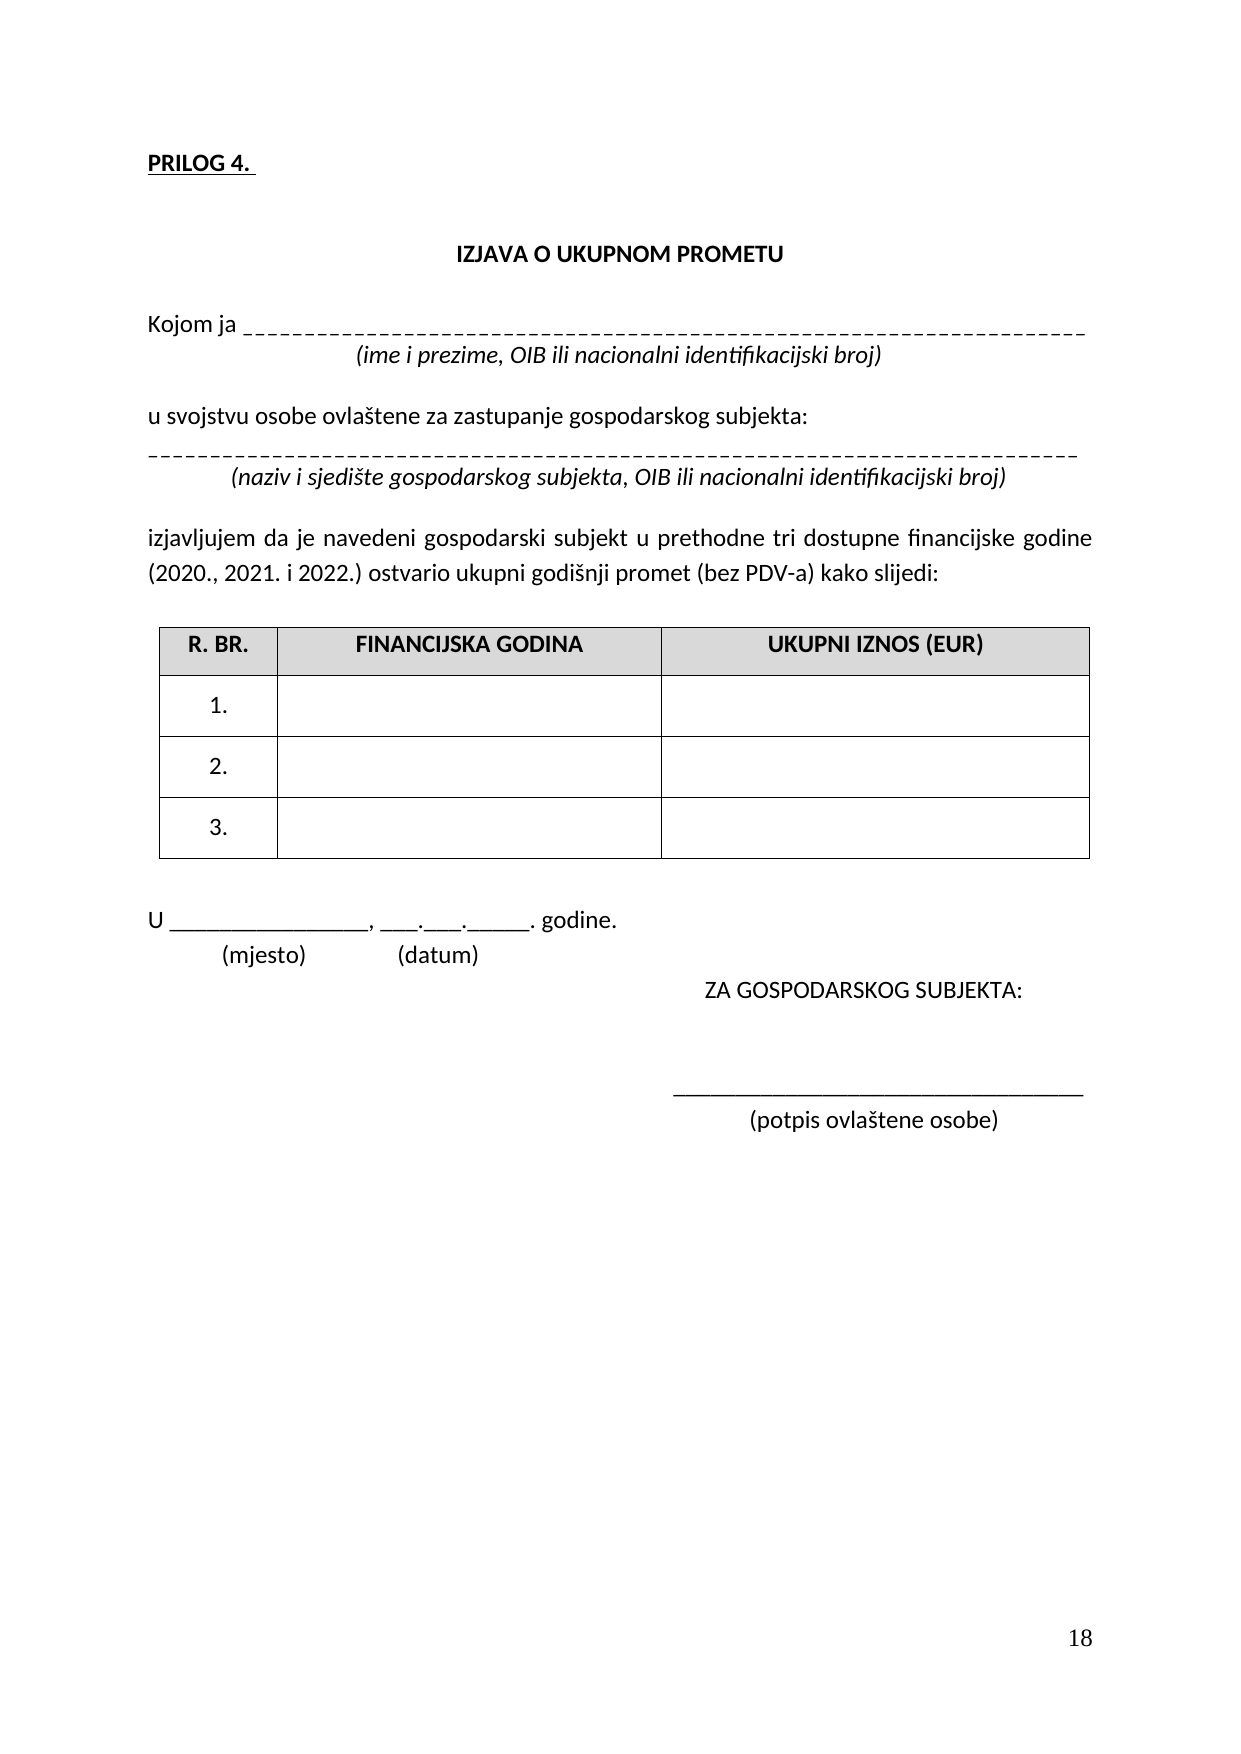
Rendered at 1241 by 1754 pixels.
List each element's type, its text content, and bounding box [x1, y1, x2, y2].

table_cell 3. [160, 798, 277, 858]
text PRILOG 4. [148, 148, 1093, 178]
table_cell [662, 676, 1089, 736]
text Kojom ja ____________________________________________________________________ [148, 308, 1093, 339]
table_cell 1. [160, 676, 277, 736]
text izjavljujem da je navedeni gospodarski subjekt u prethodne tri dostupne financijske godine (2020., 2021. i 2022.) ostvario ukupni godišnji promet (bez PDV-a) kako slijedi: [148, 522, 1093, 588]
text (naziv i sjedište gospodarskog subjekta, OIB ili nacionalni identifikacijski broj) [148, 461, 1093, 492]
text (ime i prezime, OIB ili nacionalni identifikacijski broj) [148, 339, 1093, 369]
text (mjesto) (datum) [148, 940, 1093, 970]
text u svojstvu osobe ovlaštene za zastupanje gospodarskog subjekta: [148, 400, 1093, 431]
text IZJAVA O UKUPNOM PROMETU [148, 238, 1093, 269]
text _________________________________ [664, 1070, 1093, 1100]
table_cell [278, 676, 661, 736]
text U ________________, ___.___._____. godine. [148, 905, 1093, 935]
text ___________________________________________________________________________ [148, 431, 1093, 461]
text ZA GOSPODARSKOG SUBJEKTA: [650, 975, 1078, 1005]
text (potpis ovlaštene osobe) [650, 1105, 1093, 1135]
table_header UKUPNI IZNOS (EUR) [662, 628, 1089, 675]
table_cell [662, 737, 1089, 797]
table_cell [278, 798, 661, 858]
table_cell 2. [160, 737, 277, 797]
table_cell [278, 737, 661, 797]
table_header R. BR. [160, 628, 277, 675]
table_cell [662, 798, 1089, 858]
table_header FINANCIJSKA GODINA [278, 628, 661, 675]
